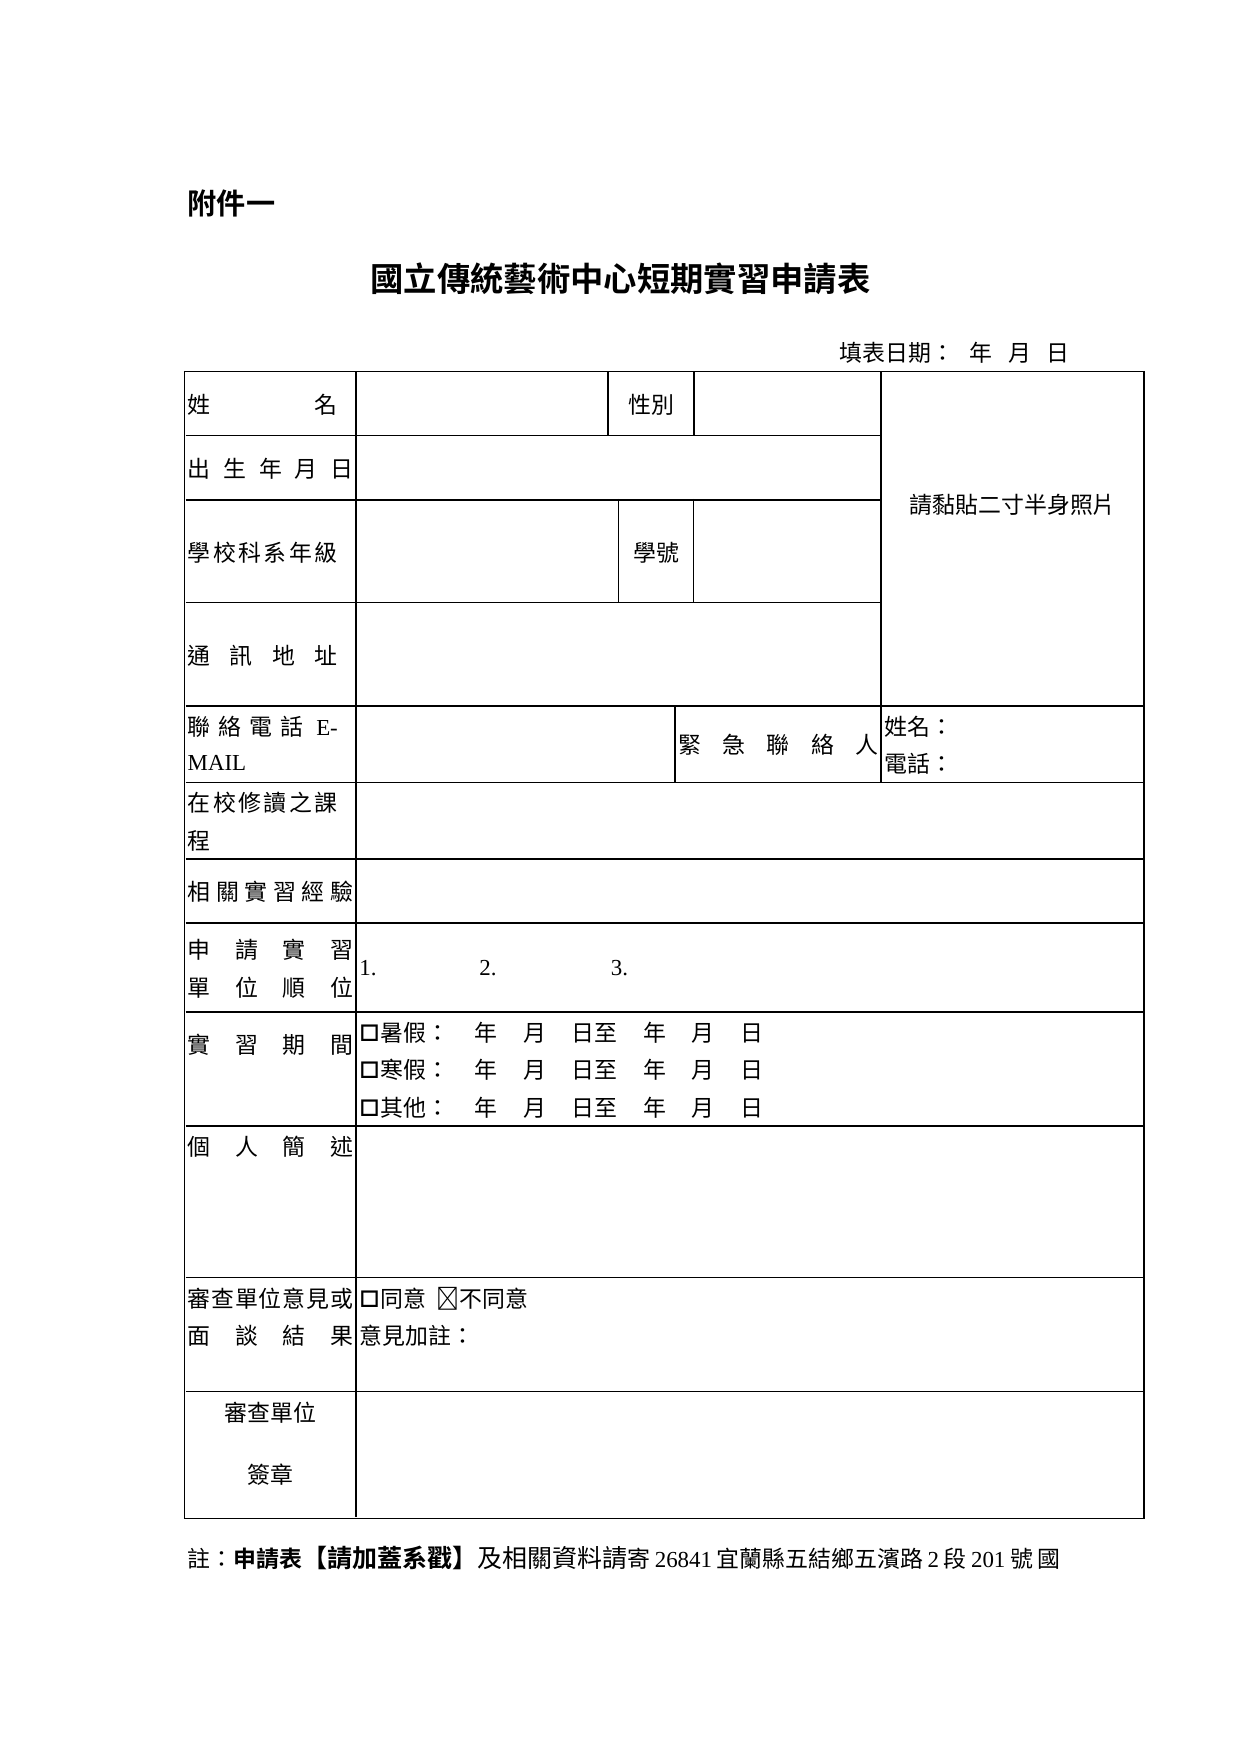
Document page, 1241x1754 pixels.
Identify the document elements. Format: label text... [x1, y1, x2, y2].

table_cell [357, 707, 674, 781]
table_cell 姓名： 電話： [882, 707, 1143, 781]
table_header 姓 名 [185, 372, 355, 435]
table_cell 在校修讀之課程 [185, 783, 355, 858]
table_cell [357, 860, 1143, 922]
table_header 請黏貼二寸半身照片 [882, 372, 1143, 705]
text 填表日期： 年 月 日 [244, 333, 1144, 371]
table_header 性別 [609, 372, 693, 435]
table_cell [357, 501, 618, 602]
table_cell 實習期間 [185, 1012, 355, 1125]
table_cell [357, 1392, 1143, 1517]
table_cell 申請實習 單位順位 [185, 923, 355, 1011]
table_header [357, 372, 607, 435]
table_cell 暑假： 年 月 日至 年 月 日 寒假： 年 月 日至 年 月 日 其他： 年 月 日至 年 月 日 [357, 1013, 1143, 1125]
table_cell 相關實習經驗 [185, 859, 355, 922]
table_cell 審查單位 簽章 [185, 1392, 355, 1517]
table_cell 同意 不同意 意見加註： [357, 1278, 1143, 1391]
text 附件一 [187, 164, 1011, 239]
table_cell 審查單位意見或面談結果 [185, 1278, 355, 1391]
table_cell 1. 2. 3. [357, 924, 1143, 1011]
table_cell [357, 783, 1143, 858]
table_cell 學校科系年級 [185, 500, 355, 602]
table_cell 通訊地址 [185, 603, 355, 705]
table_cell [357, 603, 880, 705]
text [187, 1538, 1069, 1575]
table_cell 學號 [619, 501, 693, 602]
table_cell [694, 501, 880, 602]
table_header [695, 372, 880, 435]
table_cell 個 人 簡 述 [185, 1126, 355, 1277]
table_cell [357, 1127, 1143, 1277]
table_cell 聯絡電話E-MAIL [185, 706, 355, 781]
text 國立傳統藝術中心短期實習申請表 [187, 239, 1053, 314]
table_cell 出生年月日 [185, 436, 355, 499]
table_cell 緊急聯絡人 [676, 707, 880, 781]
table_cell [357, 436, 880, 499]
